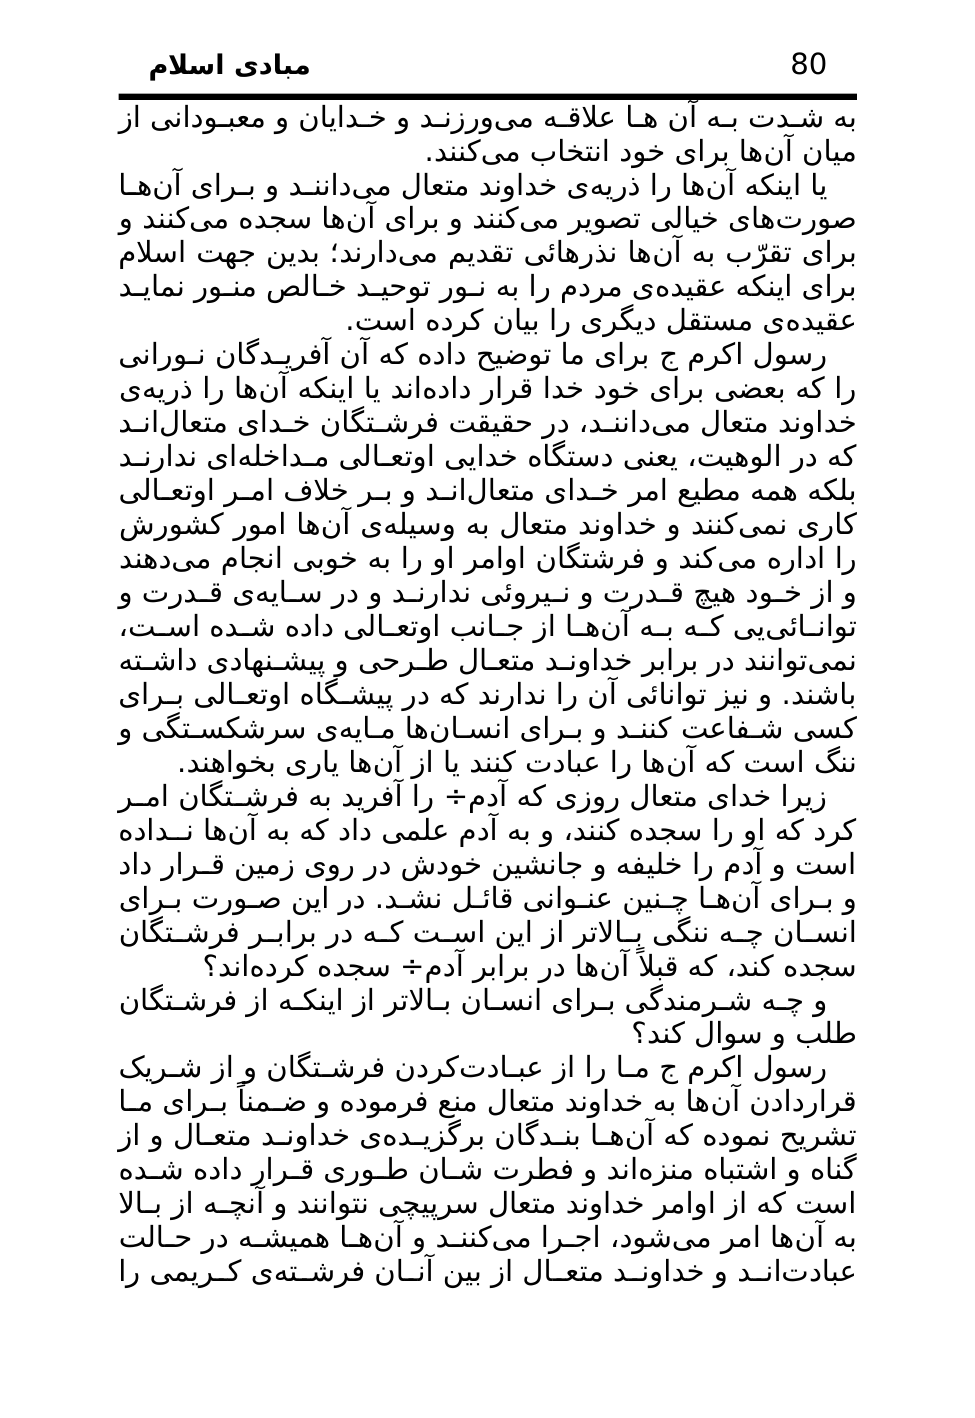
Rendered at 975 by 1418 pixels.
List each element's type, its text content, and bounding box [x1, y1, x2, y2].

text و چه شرمندگى براى انسان بالاتر از اینکه از فرشتگان طلب و سوال کند؟ [118, 983, 857, 1051]
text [118, 1051, 857, 1288]
text زیرا خداى متعال روزى که آدم÷ را آفرید به فرشتگان امر کرد که او را سجده کنند، و به آدم علمى داد که به آن‌ها نداده است و آدم را خلیفه و جانشین خودش در روى زمین قرار داد و براى آن‌ها چنین عنوانى قائل نشد. در این صورت براى انسان چه ننگى بالاتر از این است که در برابر فرشتگان سجده کند، که قبلاً آن‌ها در برابر آدم÷ سجده کرده‌اند؟ [118, 779, 857, 983]
text یا اینکه آن‌ها را ذریه‌ی خداوند متعال می‌دانند و براى آن‌ها صورت‌هاى خیالى تصویر می‌کنند و براى آن‌ها سجده می‌کنند و براى تقرّب به آن‌ها نذرهائى تقدیم می‌دارند؛ بدین جهت اسلام براى اینکه عقیده‌ی مردم را به نور توحید خالص منور نماید عقیده‌ی مستقل دیگرى را بیان کرده است. [118, 168, 857, 338]
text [118, 100, 857, 168]
text رسول اکرم ج براى ما توضیح داده که آن آفریدگان نورانى را که بعضى براى خود خدا قرار داده‌اند یا اینکه آن‌ها را ذریه‌ی خداوند متعال می‌دانند، در حقیقت فرشتگان خداى متعال‌اند که در الوهیت، یعنى دستگاه خدایی اوتعالى مداخله‌اى ندارند بلکه همه مطیع امر خداى متعال‌اند و بر خلاف امر اوتعالى کارى نمی‌کنند و خداوند متعال به وسیله‌ی آن‌ها امور کشورش را اداره مى‌کند و فرشتگان اوامر او را به خوبى انجام می‌دهند و از خود هیچ قدرت و نیروئى ندارند و در سایه‌ی قدرت و توانائى‌یى که به آن‌ها از جانب اوتعالى داده شده است، نمی‌توانند در برابر خداوند متعال طرحى و پیشنهادى داشته باشند. و نیز توانائى آن را ندارند که در پیشگاه اوتعالى براى کسى شفاعت کنند و براى انسان‌ها مایه‌ی سرشکستگى و ننگ است که آن‌ها را عبادت کنند یا از آن‌ها یارى بخواهند. [118, 338, 857, 779]
